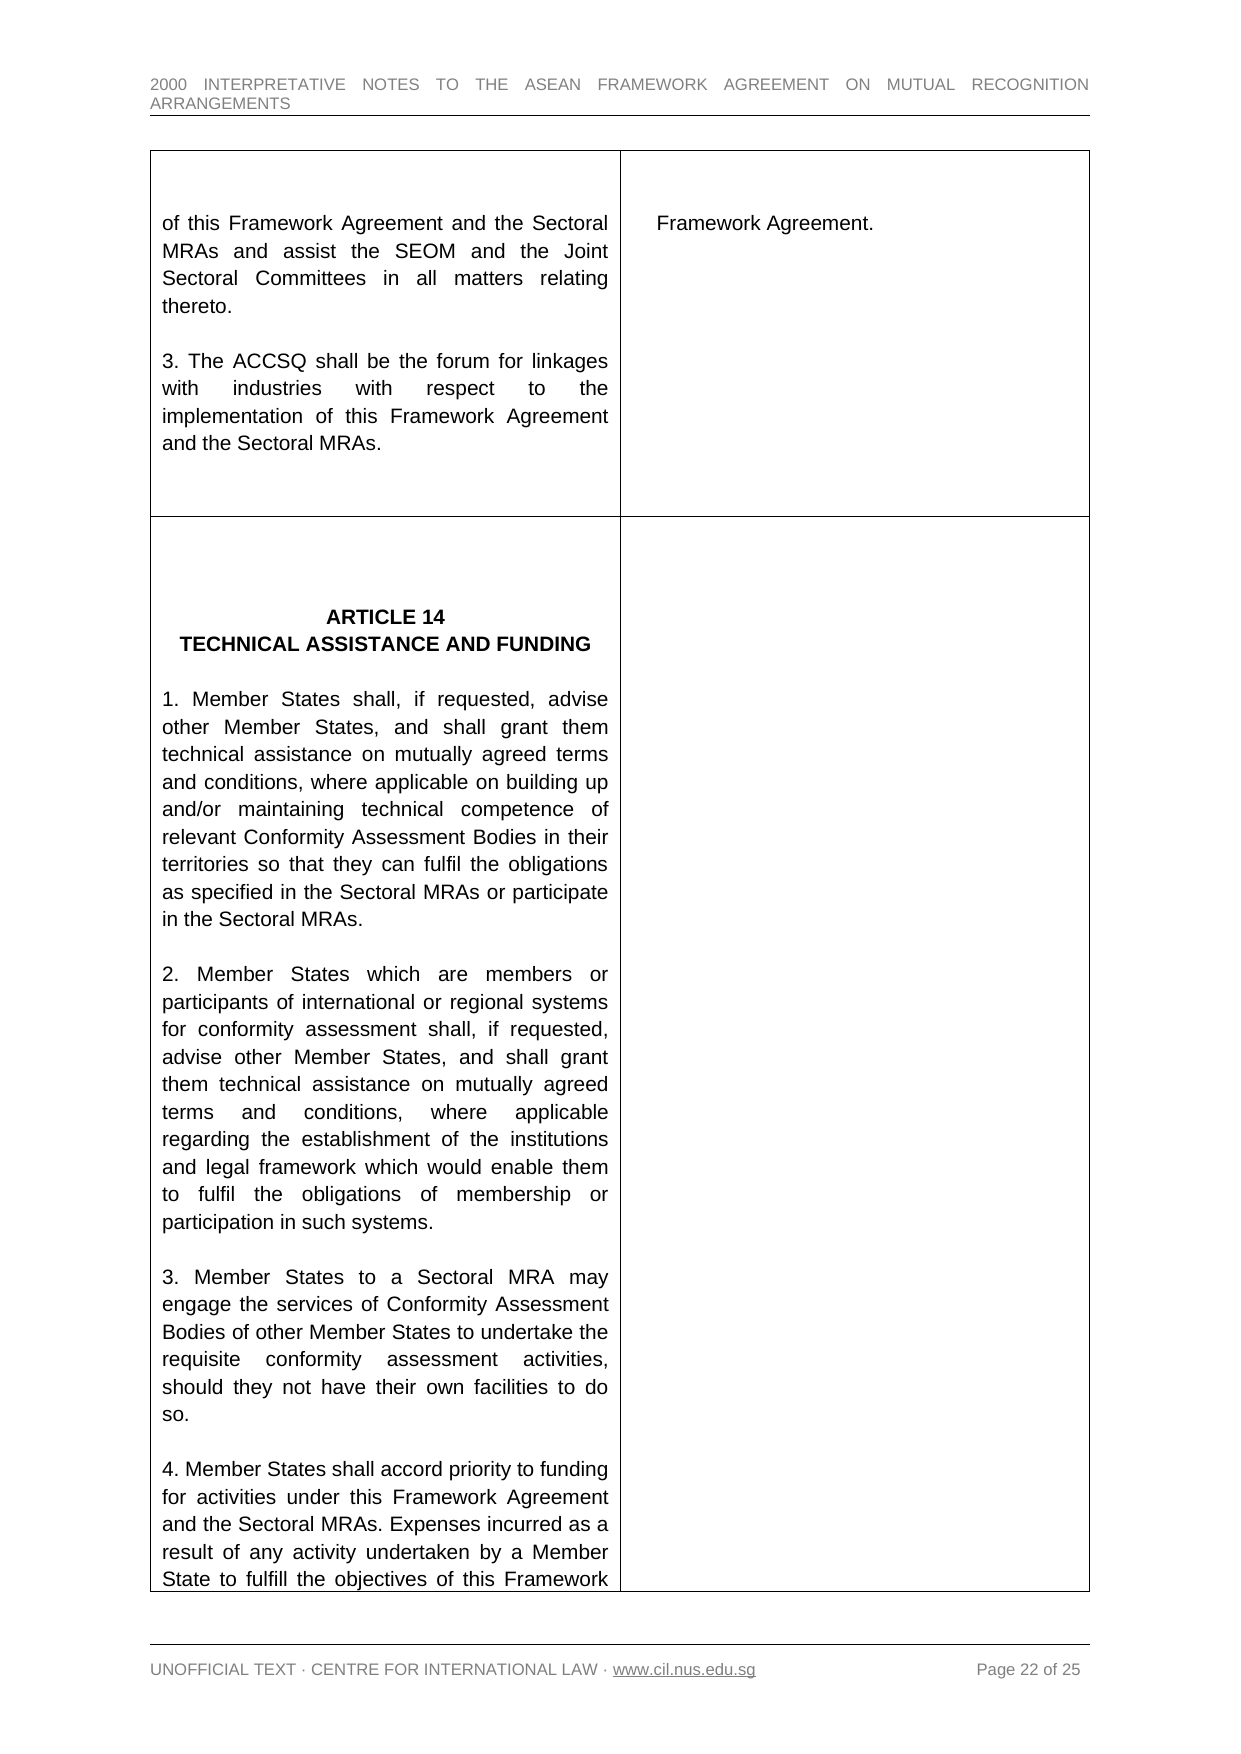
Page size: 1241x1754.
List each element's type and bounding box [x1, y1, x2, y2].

table_cell [151, 517, 620, 1591]
table_cell [151, 151, 620, 516]
table_cell [621, 517, 1089, 1591]
table_cell [621, 151, 1089, 516]
